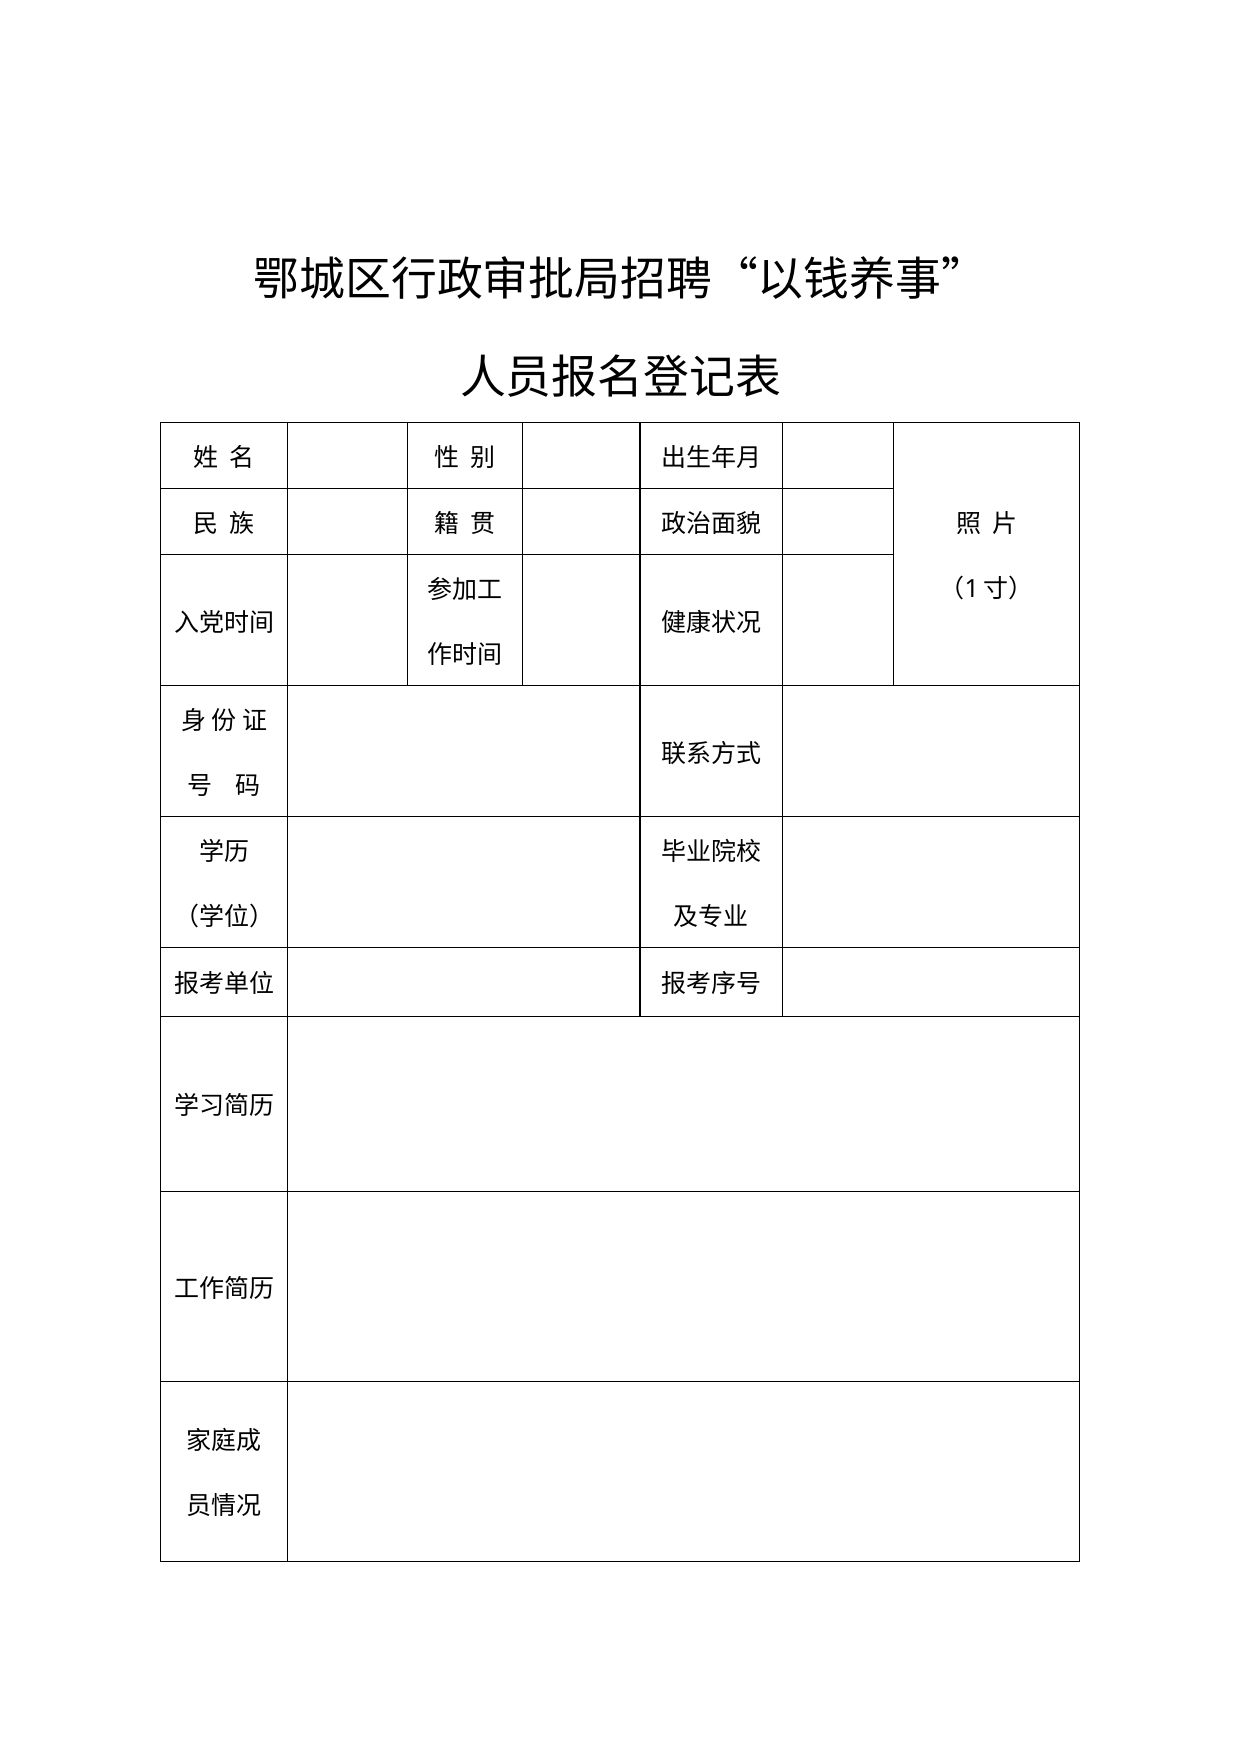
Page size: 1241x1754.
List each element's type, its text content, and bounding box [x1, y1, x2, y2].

table_cell 毕业院校及专业 [641, 817, 782, 947]
table_cell [523, 489, 639, 554]
table_header [523, 423, 639, 488]
table_cell 学习简历 [161, 1017, 287, 1191]
table_cell [783, 555, 893, 685]
text 人员报名登记表 [187, 324, 1053, 422]
table_cell 报考序号 [641, 948, 782, 1016]
table_cell 民 族 [161, 489, 287, 554]
table_header 性 别 [408, 423, 522, 488]
table_cell 工作简历 [161, 1192, 287, 1381]
table_cell 政治面貌 [641, 489, 782, 554]
table_cell 家庭成 员情况 [161, 1382, 287, 1561]
table_cell [783, 686, 1079, 816]
table_cell [523, 555, 639, 685]
table_cell 学历 （学位） [161, 817, 287, 947]
table_cell 入党时间 [161, 555, 287, 685]
table_cell [288, 817, 639, 947]
table_cell [783, 489, 893, 554]
table_cell [288, 489, 407, 554]
table_cell [288, 1382, 1079, 1561]
table_cell [288, 1192, 1079, 1381]
table_cell [783, 948, 1079, 1016]
table_cell [288, 1017, 1079, 1191]
text 鄂城区行政审批局招聘“以钱养事” [187, 227, 1053, 324]
table_header 照 片 （1寸） [894, 423, 1079, 685]
table_cell 报考单位 [161, 948, 287, 1016]
table_cell [288, 948, 639, 1016]
table_cell [783, 817, 1079, 947]
table_cell 籍 贯 [408, 489, 522, 554]
table_cell [288, 555, 407, 685]
table_cell 健康状况 [641, 555, 782, 685]
table_header 出生年月 [641, 423, 782, 488]
table_cell [288, 686, 639, 816]
table_header [783, 423, 893, 488]
table_cell 参加工 作时间 [408, 555, 522, 685]
table_header [288, 423, 407, 488]
table_header 姓 名 [161, 423, 287, 488]
table_cell 联系方式 [641, 686, 782, 816]
table_cell 身 份 证 号 码 [161, 686, 287, 816]
